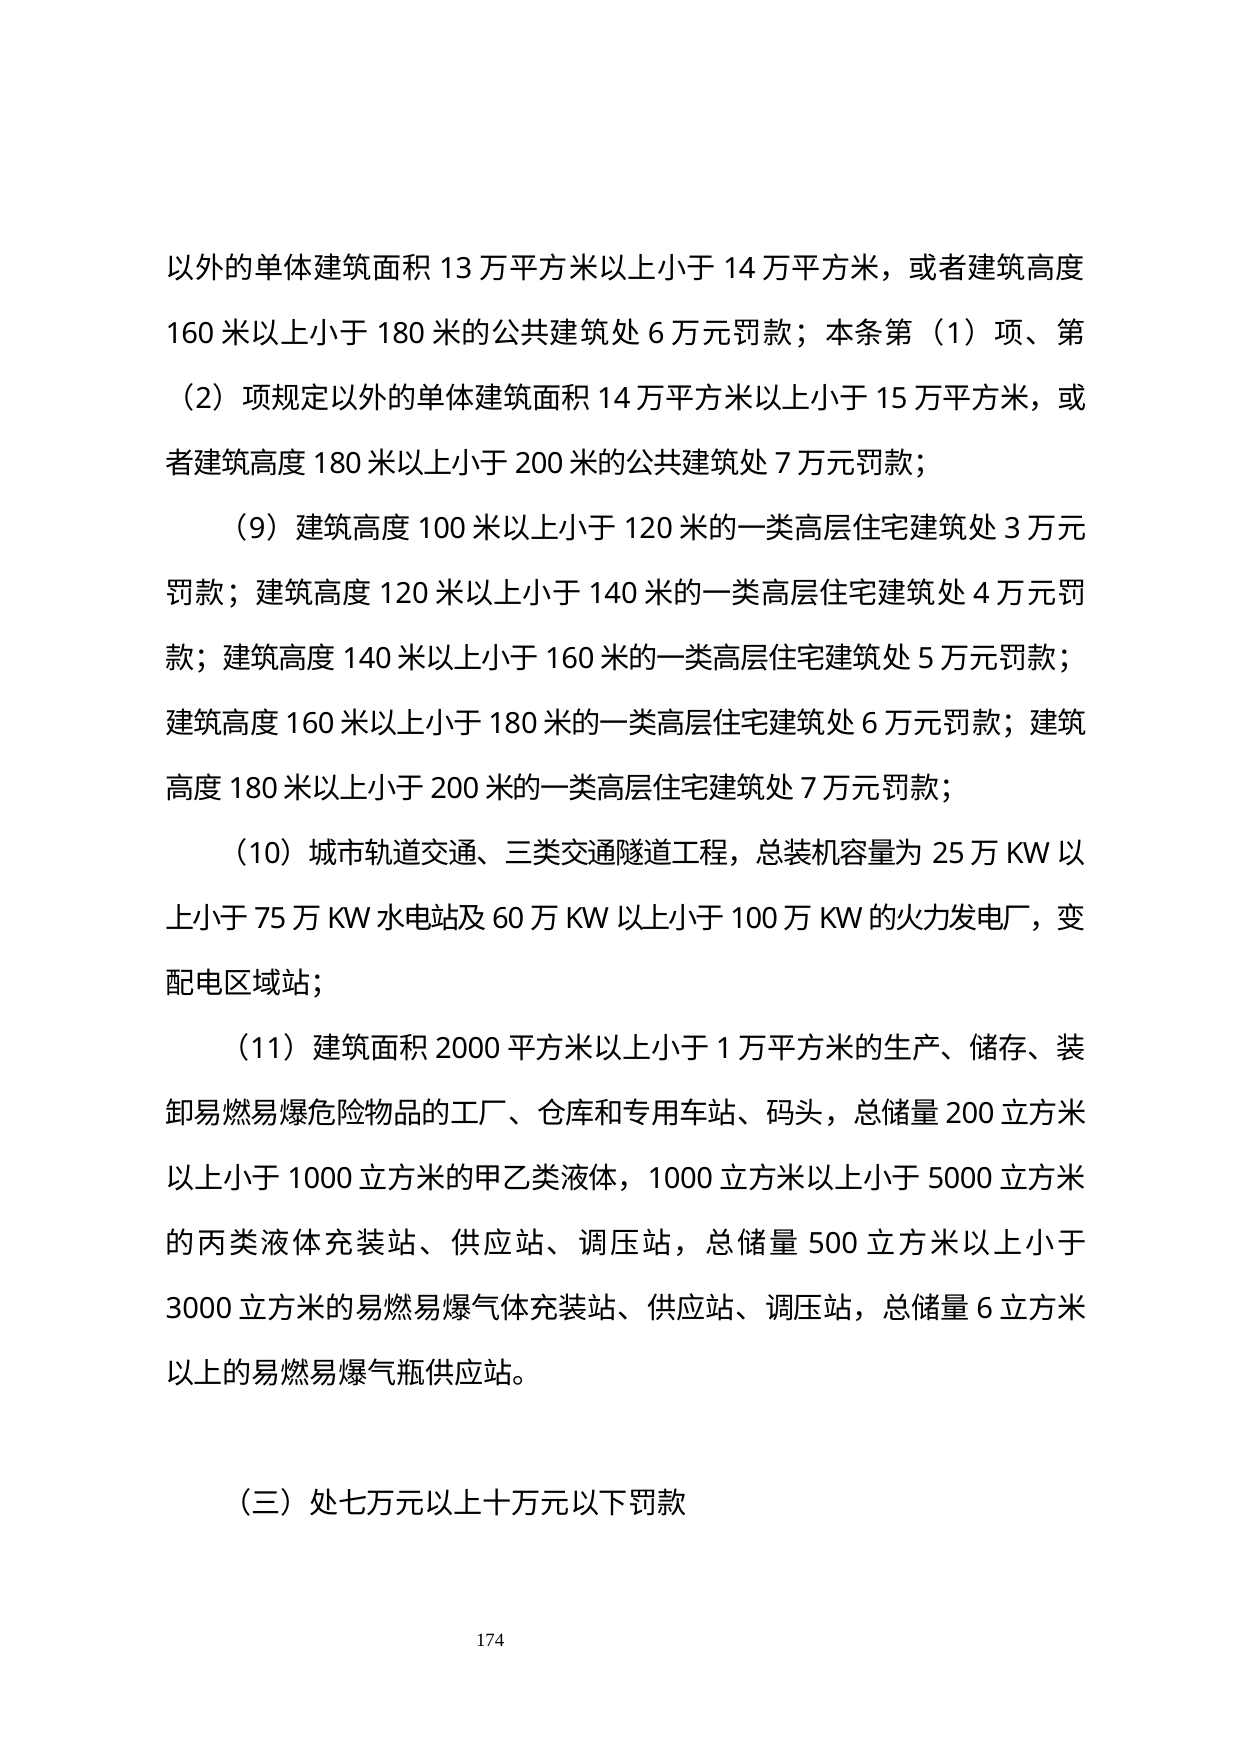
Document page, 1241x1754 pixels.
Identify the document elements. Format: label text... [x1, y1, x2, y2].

text （9）建筑高度100米以上小于120米的一类高层住宅建筑处3万元罚款；建筑高度120米以上小于140米的一类高层住宅建筑处4万元罚款；建筑高度140米以上小于160米的一类高层住宅建筑处5万元罚款；建筑高度160米以上小于180米的一类高层住宅建筑处6万元罚款；建筑高度180米以上小于200米的一类高层住宅建筑处7万元罚款； [165, 493, 1087, 818]
text （10）城市轨道交通、三类交通隧道工程，总装机容量为25万KW以上小于75万KW水电站及60万KW以上小于100万KW的火力发电厂，变配电区域站； [165, 818, 1087, 1013]
text （11）建筑面积2000平方米以上小于1万平方米的生产、储存、装卸易燃易爆危险物品的工厂、仓库和专用车站、码头，总储量200立方米以上小于1000立方米的甲乙类液体，1000立方米以上小于5000立方米的丙类液体充装站、供应站、调压站，总储量500立方米以上小于3000立方米的易燃易爆气体充装站、供应站、调压站，总储量6立方米以上的易燃易爆气瓶供应站。 [165, 1013, 1087, 1403]
text （三）处七万元以上十万元以下罚款 [165, 1468, 1087, 1533]
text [165, 233, 1087, 493]
